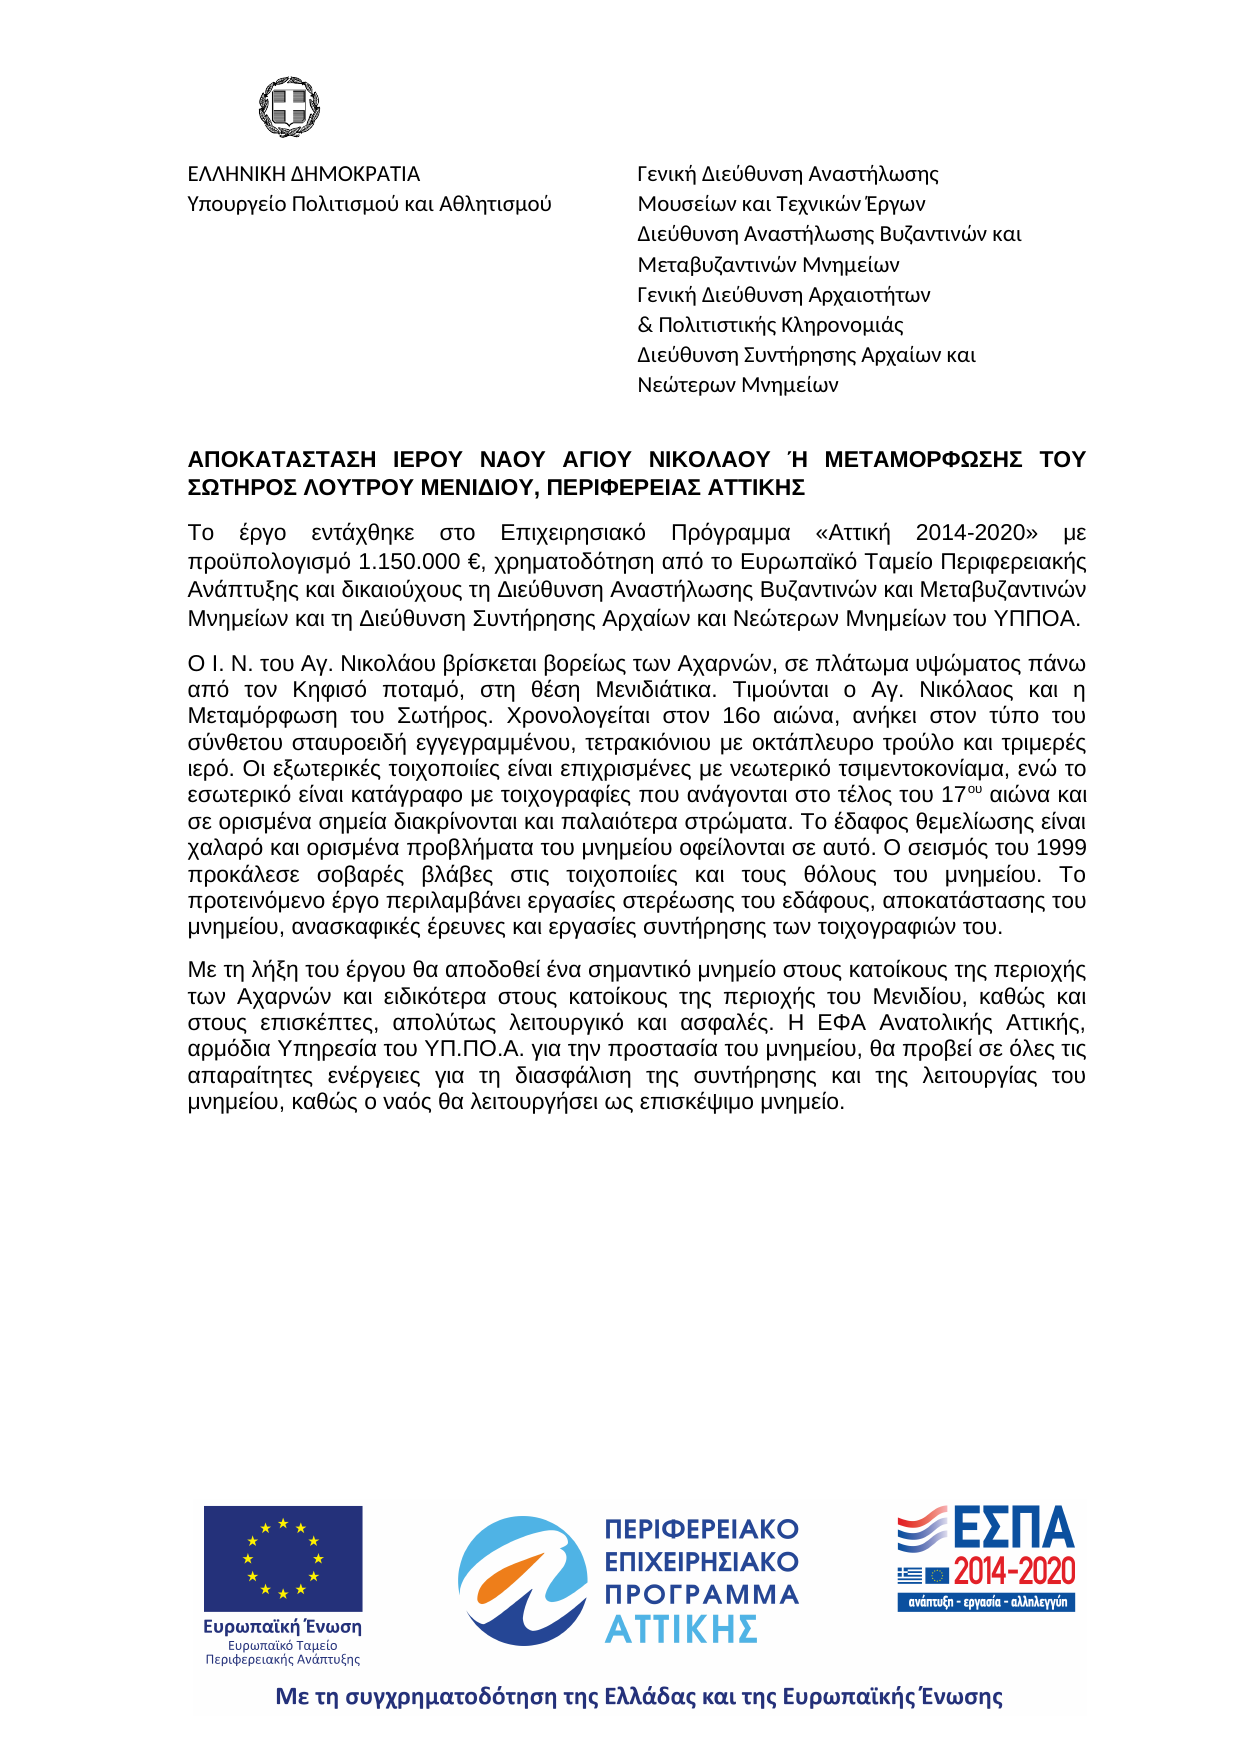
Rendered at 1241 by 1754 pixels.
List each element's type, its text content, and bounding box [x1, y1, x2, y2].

text ΑΠΟΚΑΤΑΣΤΑΣΗ ΙΕΡΟΥ ΝΑΟΥ ΑΓΙΟΥ ΝΙΚΟΛΑΟΥ Ή ΜΕΤΑΜΟΡΦΩΣΗΣ ΤΟΥ ΣΩΤΗΡΟΣ ΛΟΥΤΡΟΥ ΜΕΝΙΔΙΟΥ, ΠΕΡΙΦΕΡΕΙΑΣ ΑΤΤΙΚΗΣ [187, 446, 1087, 501]
picture [192, 1499, 1087, 1716]
text Το έργο εντάχθηκε στο Επιχειρησιακό Πρόγραμμα «Αττική 2014-2020» με προϋπολογισμό 1.150.000 €, χρηματοδότηση από το Ευρωπαϊκό Ταμείο Περιφερειακής Ανάπτυξης και δικαιούχους τη Διεύθυνση Αναστήλωσης Βυζαντινών και Μεταβυζαντινών Μνημείων και τη Διεύθυνση Συντήρησης Αρχαίων και Νεώτερων Μνημείων του ΥΠΠΟΑ. [187, 519, 1087, 631]
picture [254, 73, 325, 141]
text Ο Ι. Ν. του Αγ. Νικολάου βρίσκεται βορείως των Αχαρνών, σε πλάτωμα υψώματος πάνω από τον Κηφισό ποταμό, στη θέση Μενιδιάτικα. Τιμούνται ο Αγ. Νικόλαος και η Μεταμόρφωση του Σωτήρος. Χρονολογείται στον 16ο αιώνα, ανήκει στον τύπο του σύνθετου σταυροειδή εγγεγραμμένου, τετρακιόνιου με οκτάπλευρο τρούλο και τριμερές ιερό. Οι εξωτερικές τοιχοποιίες είναι επιχρισμένες με νεωτερικό τσιμεντοκονίαμα, ενώ το εσωτερικό είναι κατάγραφο με τοιχογραφίες που ανάγονται στο τέλος του 17ου αιώνα και σε ορισμένα σημεία διακρίνονται και παλαιότερα στρώματα. Το έδαφος θεμελίωσης είναι χαλαρό και ορισμένα προβλήματα του μνημείου οφείλονται σε αυτό. Ο σεισμός του 1999 προκάλεσε σοβαρές βλάβες στις τοιχοποιίες και τους θόλους του μνημείου. Το προτεινόμενο έργο περιλαμβάνει εργασίες στερέωσης του εδάφους, αποκατάστασης του μνημείου, ανασκαφικές έρευνες και εργασίες συντήρησης των τοιχογραφιών του. [187, 650, 1087, 939]
text Με τη λήξη του έργου θα αποδοθεί ένα σημαντικό μνημείο στους κατοίκους της περιοχής των Αχαρνών και ειδικότερα στους κατοίκους της περιοχής του Μενιδίου, καθώς και στους επισκέπτες, απολύτως λειτουργικό και ασφαλές. Η ΕΦΑ Ανατολικής Αττικής, αρμόδια Υπηρεσία του ΥΠ.ΠΟ.Α. για την προστασία του μνημείου, θα προβεί σε όλες τις απαραίτητες ενέργειες για τη διασφάλιση της συντήρησης και της λειτουργίας του μνημείου, καθώς ο ναός θα λειτουργήσει ως επισκέψιμο μνημείο. [187, 956, 1087, 1114]
